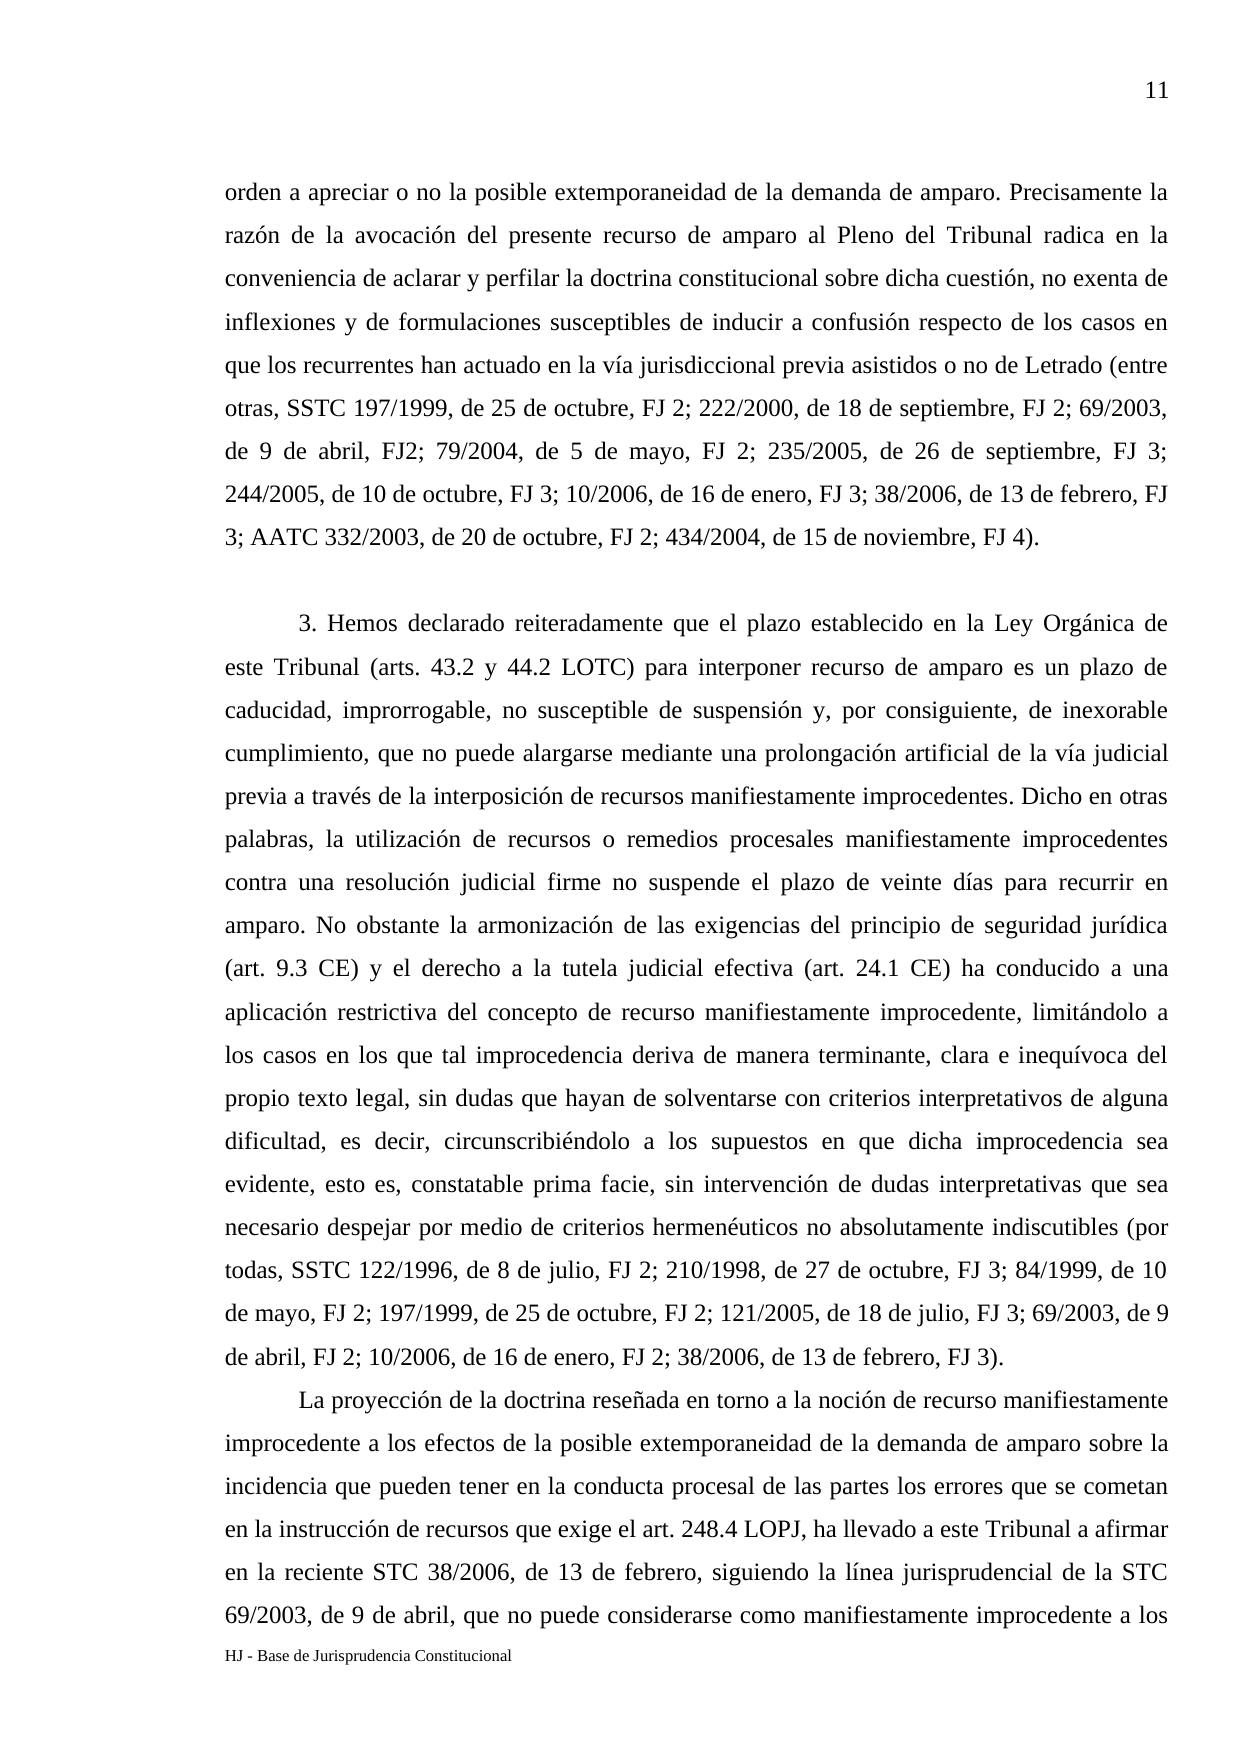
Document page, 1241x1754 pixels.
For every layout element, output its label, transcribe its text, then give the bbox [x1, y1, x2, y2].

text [224, 177, 1169, 551]
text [224, 1385, 1169, 1629]
text 3. Hemos declarado reiteradamente que el plazo establecido en la Ley Orgánica de este Tribunal (arts. 43.2 y 44.2 LOTC) para interponer recurso de amparo es un plazo de caducidad, improrrogable, no susceptible de suspensión y, por consiguiente, de inexorable cumplimiento, que no puede alargarse mediante una prolongación artificial de la vía judicial previa a través de la interposición de recursos manifiestamente improcedentes. Dicho en otras palabras, la utilización de recursos o remedios procesales manifiestamente improcedentes contra una resolución judicial firme no suspende el plazo de veinte días para recurrir en amparo. No obstante la armonización de las exigencias del principio de seguridad jurídica (art. 9.3 CE) y el derecho a la tutela judicial efectiva (art. 24.1 CE) ha conducido a una aplicación restrictiva del concepto de recurso manifiestamente improcedente, limitándolo a los casos en los que tal improcedencia deriva de manera terminante, clara e inequívoca del propio texto legal, sin dudas que hayan de solventarse con criterios interpretativos de alguna dificultad, es decir, circunscribiéndolo a los supuestos en que dicha improcedencia sea evidente, esto es, constatable prima facie, sin intervención de dudas interpretativas que sea necesario despejar por medio de criterios hermenéuticos no absolutamente indiscutibles (por todas, SSTC 122/1996, de 8 de julio, FJ 2; 210/1998, de 27 de octubre, FJ 3; 84/1999, de 10 de mayo, FJ 2; 197/1999, de 25 de octubre, FJ 2; 121/2005, de 18 de julio, FJ 3; 69/2003, de 9 de abril, FJ 2; 10/2006, de 16 de enero, FJ 2; 38/2006, de 13 de febrero, FJ 3). [224, 608, 1169, 1370]
